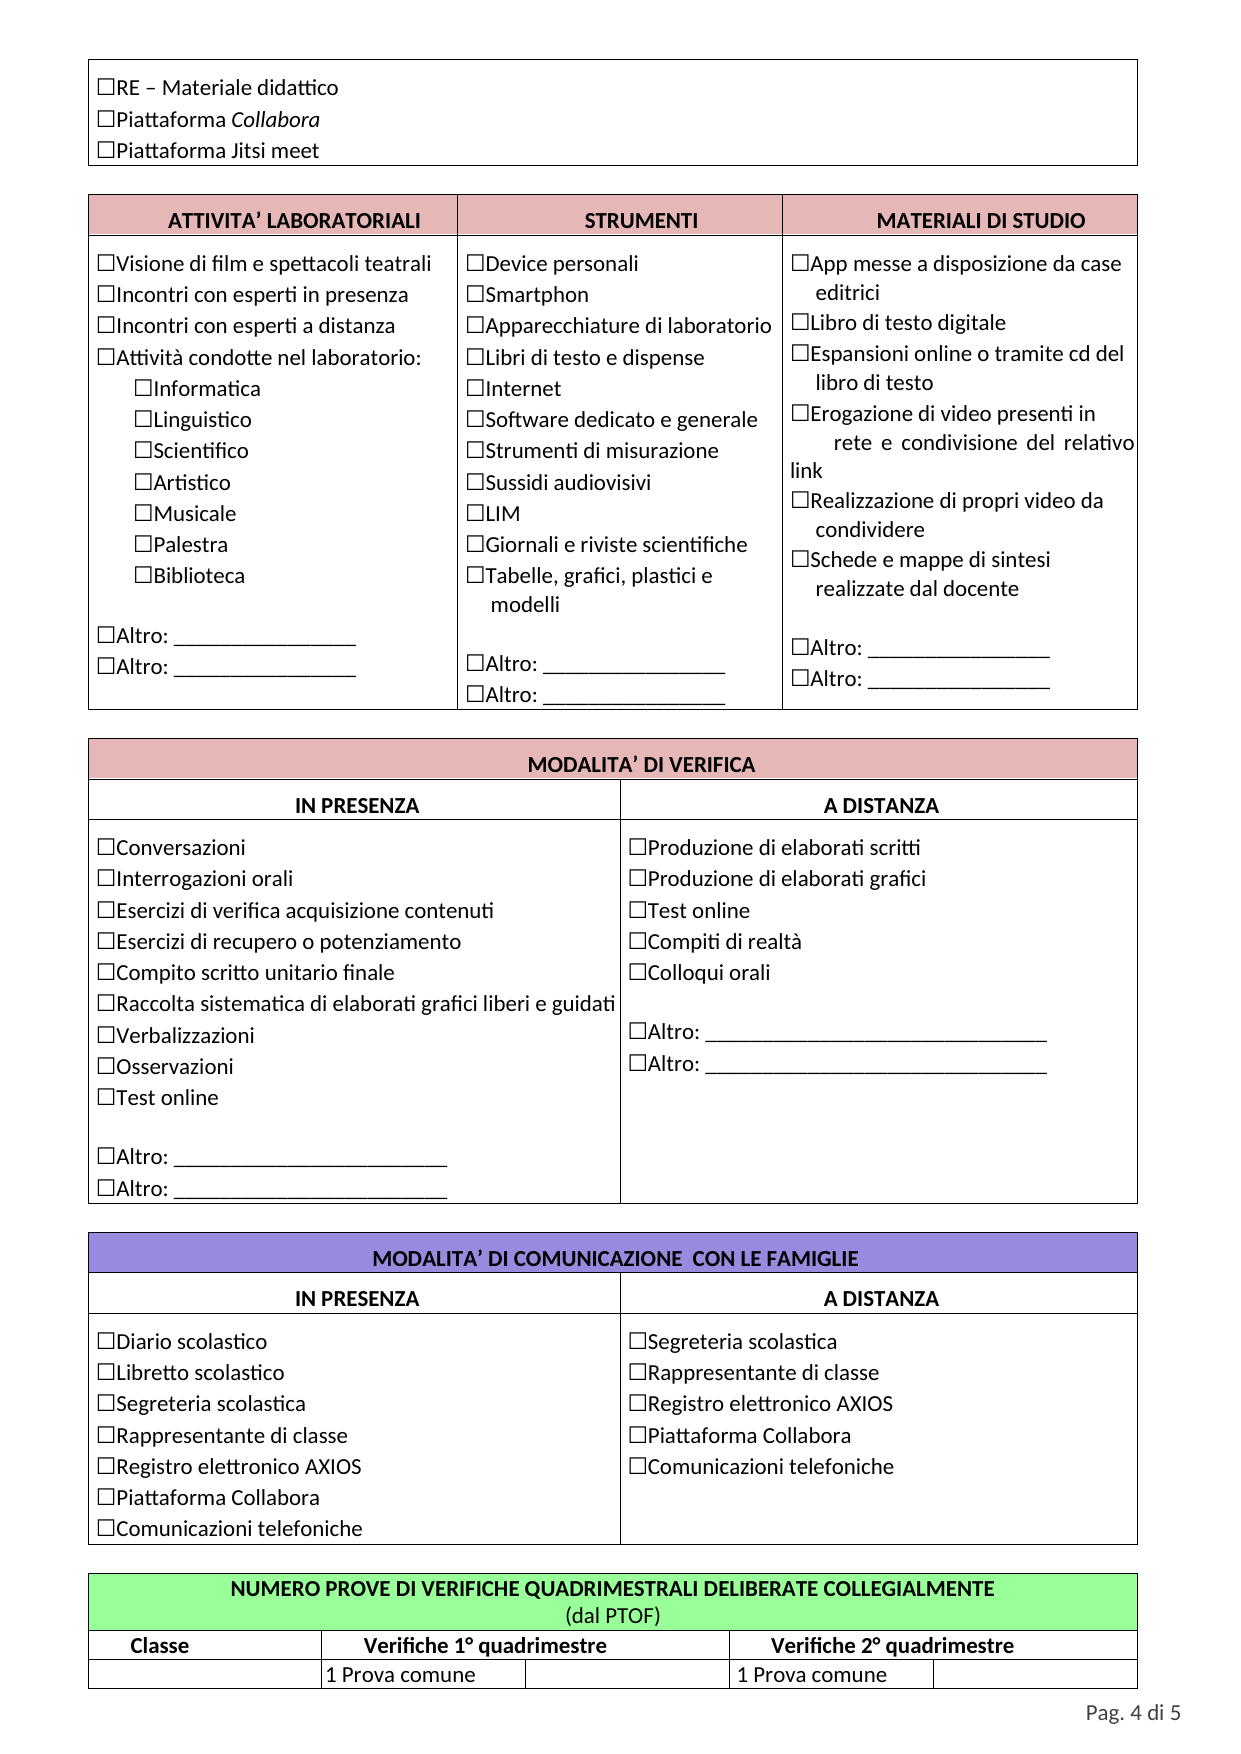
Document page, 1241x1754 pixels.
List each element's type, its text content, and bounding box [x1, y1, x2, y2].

table_cell Verifiche 1° quadrimestre [322, 1631, 729, 1659]
table_header MATERIALI DI STUDIO [783, 195, 1137, 234]
table_header NUMERO PROVE DI VERIFICHE QUADRIMESTRALI DELIBERATE COLLEGIALMENTE (dal PTOF) [89, 1574, 1137, 1630]
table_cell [89, 60, 1137, 165]
table_cell Verifiche 2° quadrimestre [730, 1631, 1137, 1659]
table_cell Classe [89, 1631, 321, 1659]
table_header STRUMENTI [458, 195, 782, 234]
table_cell A DISTANZA [621, 780, 1137, 819]
table_cell Diario scolastico Libretto scolastico Segreteria scolastica Rappresentante di classe Registro elettronico AXIOS Piattaforma Collabora Comunicazioni telefoniche [89, 1314, 620, 1543]
table_cell [934, 1660, 1137, 1688]
table_header ATTIVITA’ LABORATORIALI [89, 195, 457, 234]
table_cell A DISTANZA [621, 1273, 1137, 1312]
table_cell App messe a disposizione da case editrici Libro di testo digitale Espansioni online o tramite cd del libro di testo Erogazione di video presenti in rete e condivisione del relativo link Realizzazione di propri video da condividere Schede e mappe di sintesi realizzate dal docente Altro: ________________ Altro: ________________ [783, 236, 1137, 709]
table_cell Conversazioni Interrogazioni orali Esercizi di verifica acquisizione contenuti Esercizi di recupero o potenziamento Compito scritto unitario finale Raccolta sistematica di elaborati grafici liberi e guidati Verbalizzazioni Osservazioni Test online Altro: ________________________ Altro: ________________________ [89, 820, 620, 1203]
table_cell [526, 1660, 729, 1688]
table_cell IN PRESENZA [89, 780, 620, 819]
table_cell 1 Prova comune [730, 1660, 933, 1688]
table_header MODALITA’ DI COMUNICAZIONE CON LE FAMIGLIE [89, 1233, 1137, 1272]
table_cell Visione di film e spettacoli teatrali Incontri con esperti in presenza Incontri con esperti a distanza Attività condotte nel laboratorio: Informatica Linguistico Scientifico Artistico Musicale Palestra Biblioteca Altro: ________________ Altro: ________________ [89, 236, 457, 709]
table_header MODALITA’ DI VERIFICA [89, 739, 1137, 778]
table_cell Produzione di elaborati scritti Produzione di elaborati grafici Test online Compiti di realtà Colloqui orali Altro: ______________________________ Altro: ______________________________ [621, 820, 1137, 1203]
table_cell Device personali Smartphon Apparecchiature di laboratorio Libri di testo e dispense Internet Software dedicato e generale Strumenti di misurazione Sussidi audiovisivi LIM Giornali e riviste scientifiche Tabelle, grafici, plastici e modelli Altro: ________________ Altro: ________________ [458, 236, 782, 709]
table_cell IN PRESENZA [89, 1273, 620, 1312]
table_cell [89, 1660, 321, 1688]
table_cell Segreteria scolastica Rappresentante di classe Registro elettronico AXIOS Piattaforma Collabora Comunicazioni telefoniche [621, 1314, 1137, 1543]
table_cell 1 Prova comune [322, 1660, 525, 1688]
